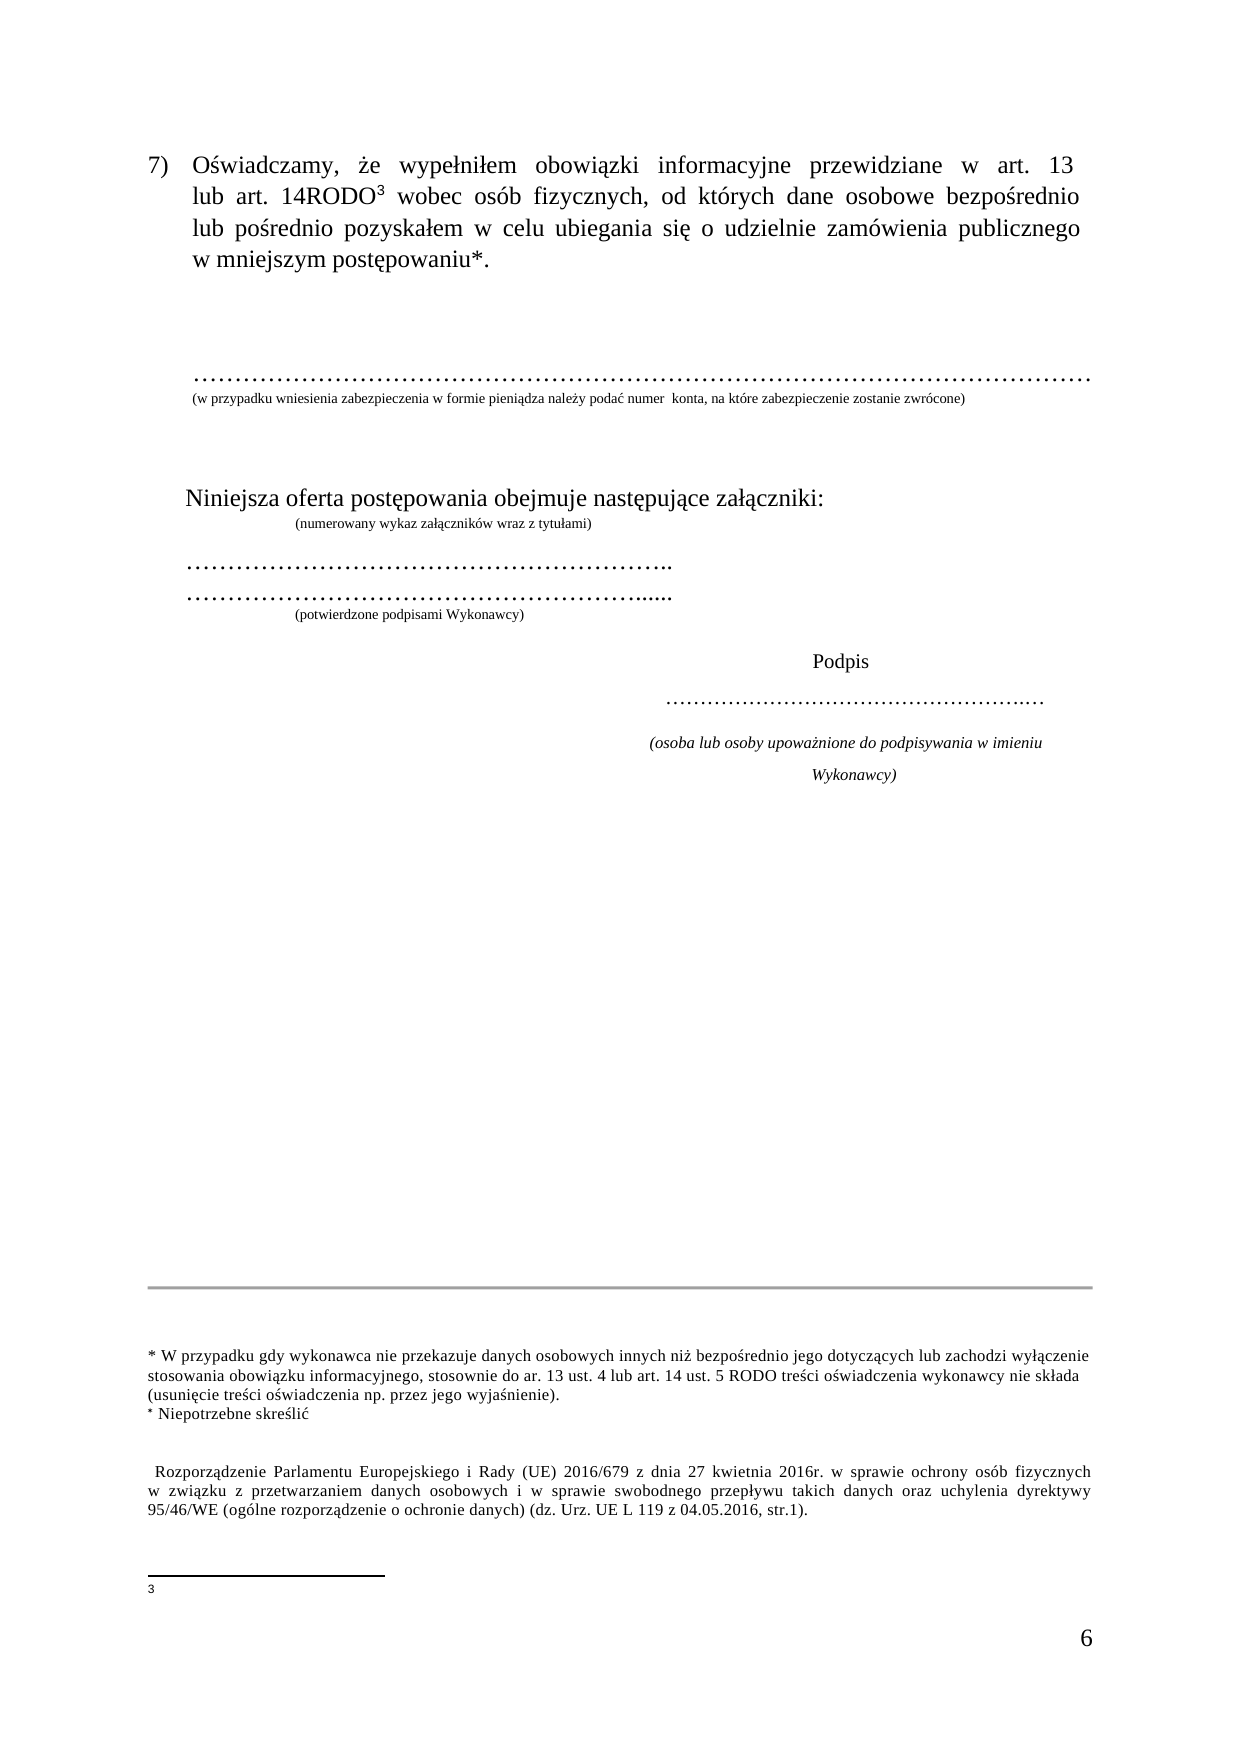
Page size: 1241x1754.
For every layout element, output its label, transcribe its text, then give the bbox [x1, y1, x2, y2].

text ………………………………………………….. [185, 543, 1092, 575]
text Niniejsza oferta postępowania obejmuje następujące załączniki: [185, 481, 1092, 512]
text ………………………………………………...... [185, 575, 1092, 606]
text (numerowany wykaz załączników wraz z tytułami) [259, 512, 1092, 543]
text (osoba lub osoby upoważnione do podpisywania w imieniu Wykonawcy) [591, 721, 1092, 784]
text * W przypadku gdy wykonawca nie przekazuje danych osobowych innych niż bezpośrednio jego dotyczących lub zachodzi wyłączenie stosowania obowiązku informacyjnego, stosownie do ar. 13 ust. 4 lub art. 14 ust. 5 RODO treści oświadczenia wykonawcy nie składa (usunięcie treści oświadczenia np. przez jego wyjaśnienie). Niepotrzebne skreślić [148, 1346, 1092, 1423]
text (potwierdzone podpisami Wykonawcy) [259, 606, 1092, 635]
text (w przypadku wniesienia zabezpieczenia w formie pieniądza należy podać numer konta, na które zabezpieczenie zostanie zwrócone) [192, 387, 1092, 418]
text ……………………………………………………………………………………………… [192, 356, 1092, 387]
text Podpis [738, 649, 1092, 673]
text …………………………………………….… [665, 685, 1092, 709]
list Oświadczamy, że wypełniłem obowiązki informacyjne przewidziane w art. 13 lub art. 14RODO wobec osób fizycznych, od których dane osobowe bezpośrednio lub pośrednio pozyskałem w celu ubiegania się o udzielnie zamówienia publicznego w mniejszym postępowaniu*. [148, 148, 1092, 273]
text Rozporządzenie Parlamentu Europejskiego i Rady (UE) 2016/679 z dnia 27 kwietnia 2016r. w sprawie ochrony osób fizycznych w związku z przetwarzaniem danych osobowych i w sprawie swobodnego przepływu takich danych oraz uchylenia dyrektywy 95/46/WE (ogólne rozporządzenie o ochronie danych) (dz. Urz. UE L 119 z 04.05.2016, str.1). [148, 1461, 1092, 1519]
